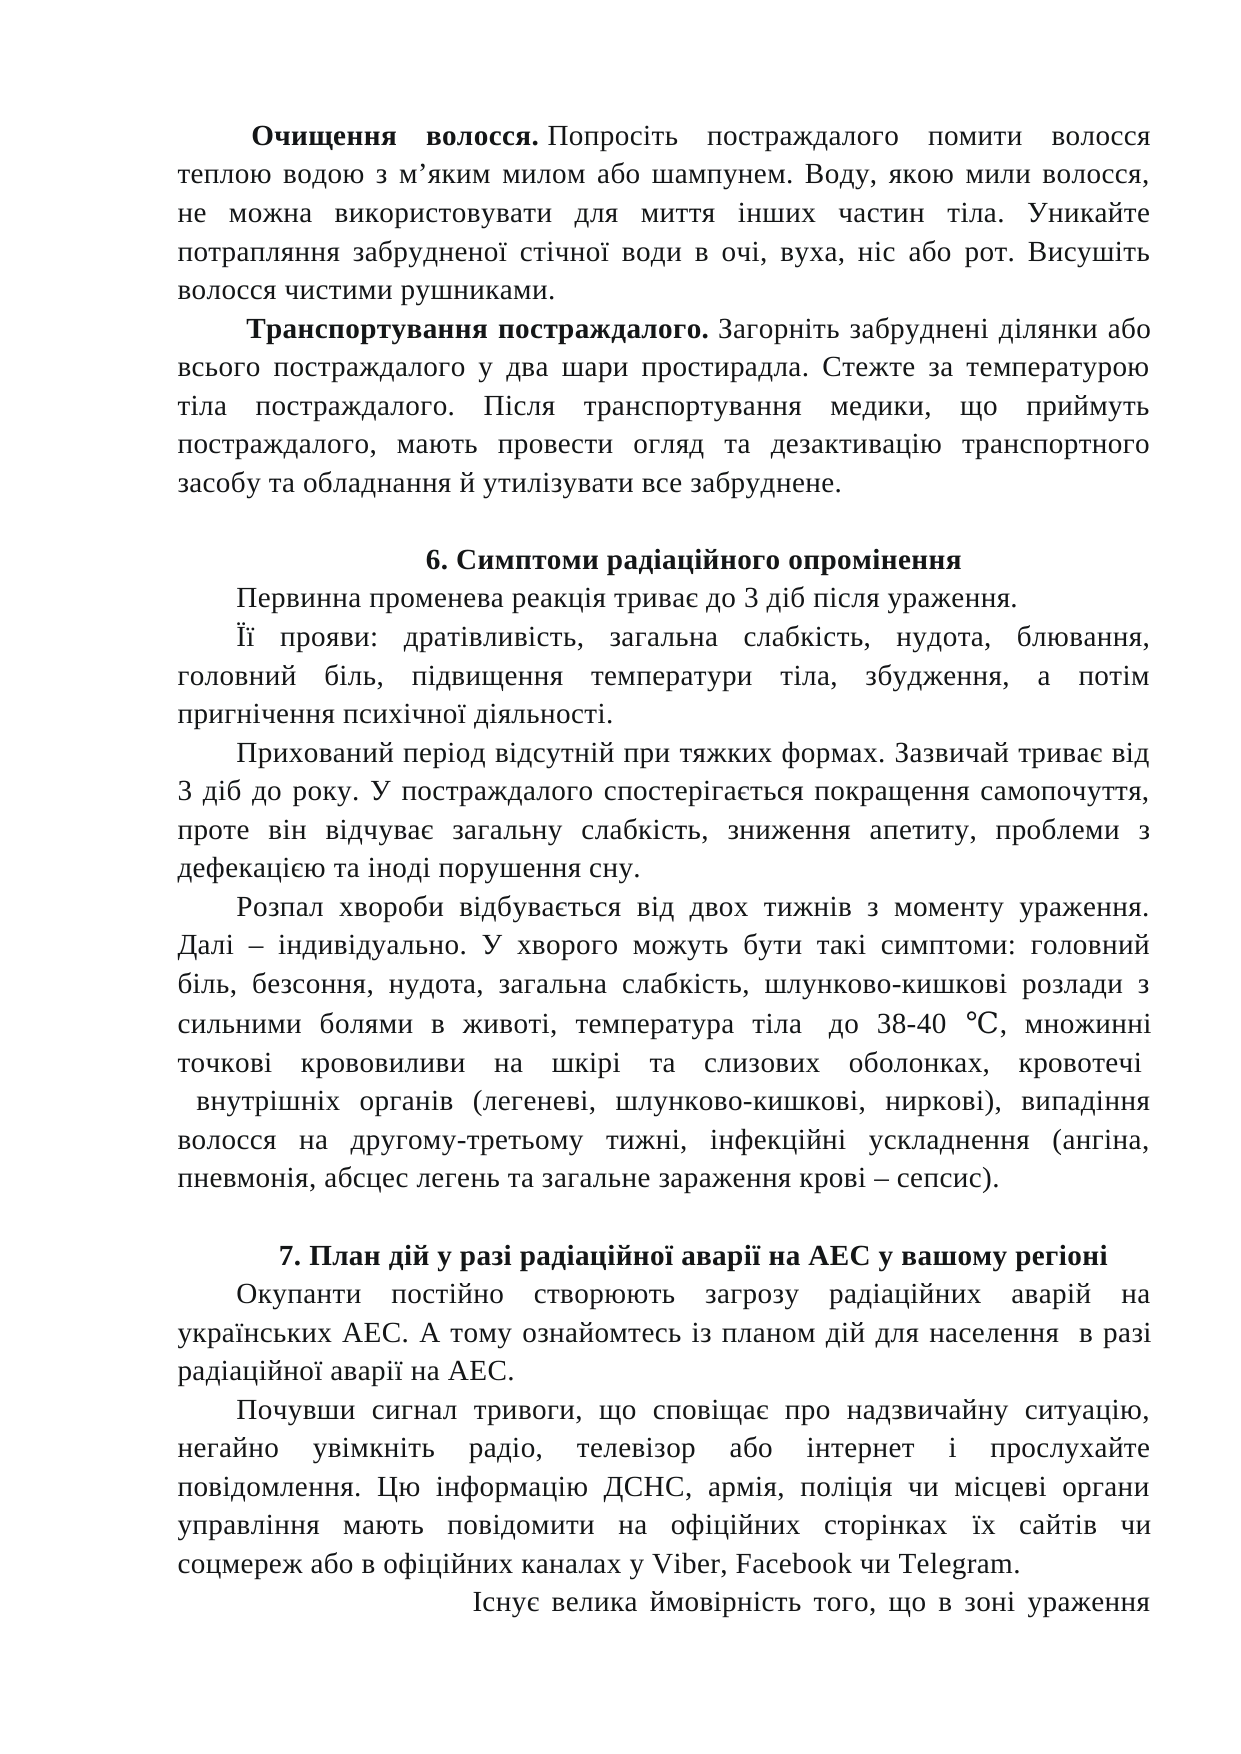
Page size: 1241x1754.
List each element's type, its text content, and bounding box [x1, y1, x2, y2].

text Прихований період відсутній при тяжких формах. Зазвичай триває від 3 діб до року. У постраждалого спостерігається покращення самопочуття, проте він відчуває загальну слабкість, зниження апетиту, проблеми з дефекацією та іноді порушення сну. [177, 735, 1152, 884]
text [177, 118, 1152, 306]
text 7. План дій у разі радіаційної аварії на АЕС у вашому регіоні [177, 1238, 1152, 1271]
text Первинна променева реакція триває до 3 діб після ураження. [177, 581, 1152, 614]
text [177, 1276, 1152, 1618]
text Її прояви: дратівливість, загальна слабкість, нудота, блювання, головний біль, підвищення температури тіла, збудження, а потім пригнічення психічної діяльності. [177, 619, 1152, 730]
text Розпал хвороби відбувається від двох тижнів з моменту ураження. Далі – індивідуально. У хворого можуть бути такі симптоми: головний біль, безсоння, нудота, загальна слабкість, шлунково-кишкові розлади з сильними болями в животі, температура тіла до 38-40 ℃, множинні точкові крововиливи на шкірі та слизових оболонках, кровотечі внутрішніх органів (легеневі, шлунково-кишкові, ниркові), випадіння волосся на другому-третьому тижні, інфекційні ускладнення (ангіна, пневмонія, абсцес легень та загальне зараження крові – сепсис). [177, 889, 1152, 1194]
text Транспортування постраждалого. Загорніть забруднені ділянки або всього постраждалого у два шари простирадла. Стежте за температурою тіла постраждалого. Після транспортування медики, що приймуть постраждалого, мають провести огляд та дезактивацію транспортного засобу та обладнання й утилізувати все забруднене. [177, 311, 1152, 498]
text 6. Симптоми радіаційного опромінення [177, 542, 1152, 576]
